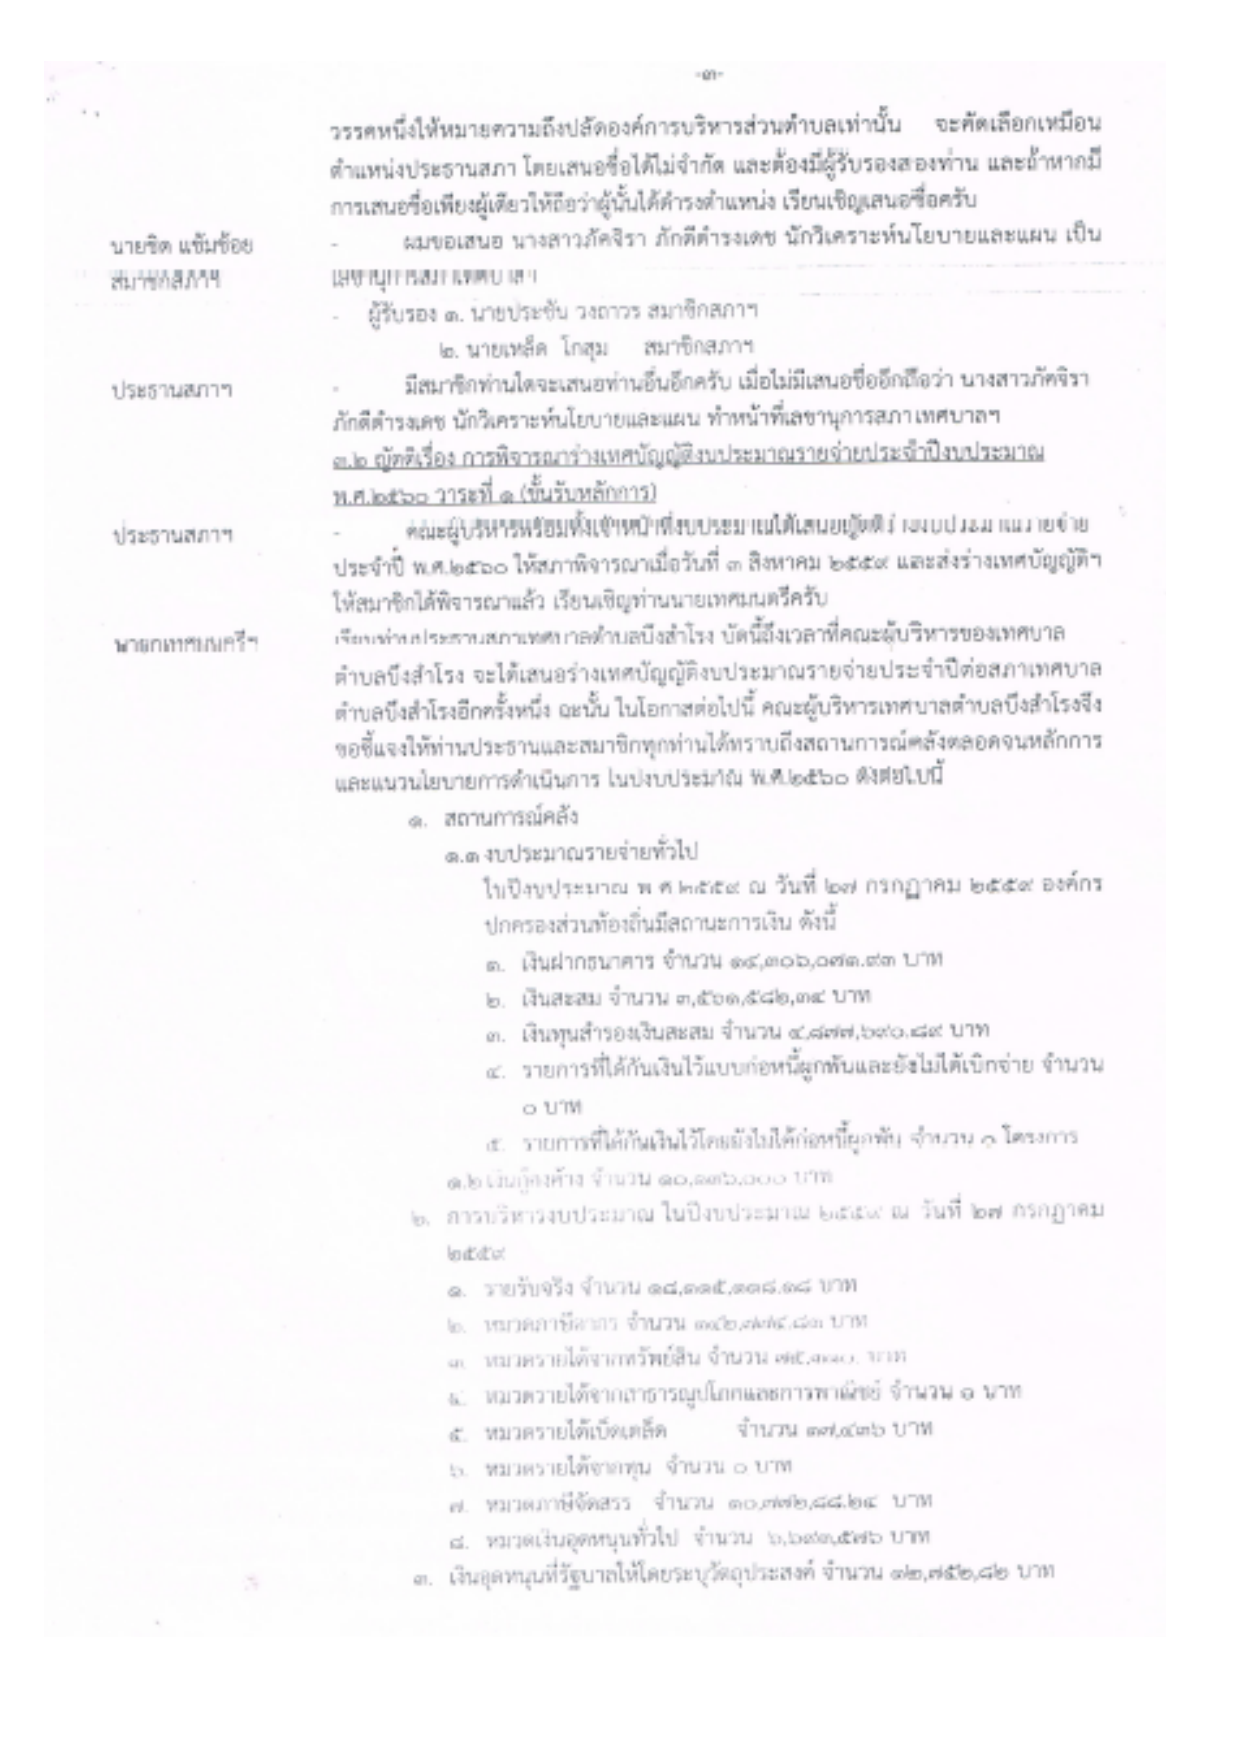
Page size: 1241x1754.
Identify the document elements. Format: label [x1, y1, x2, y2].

picture [44, 61, 1166, 1637]
